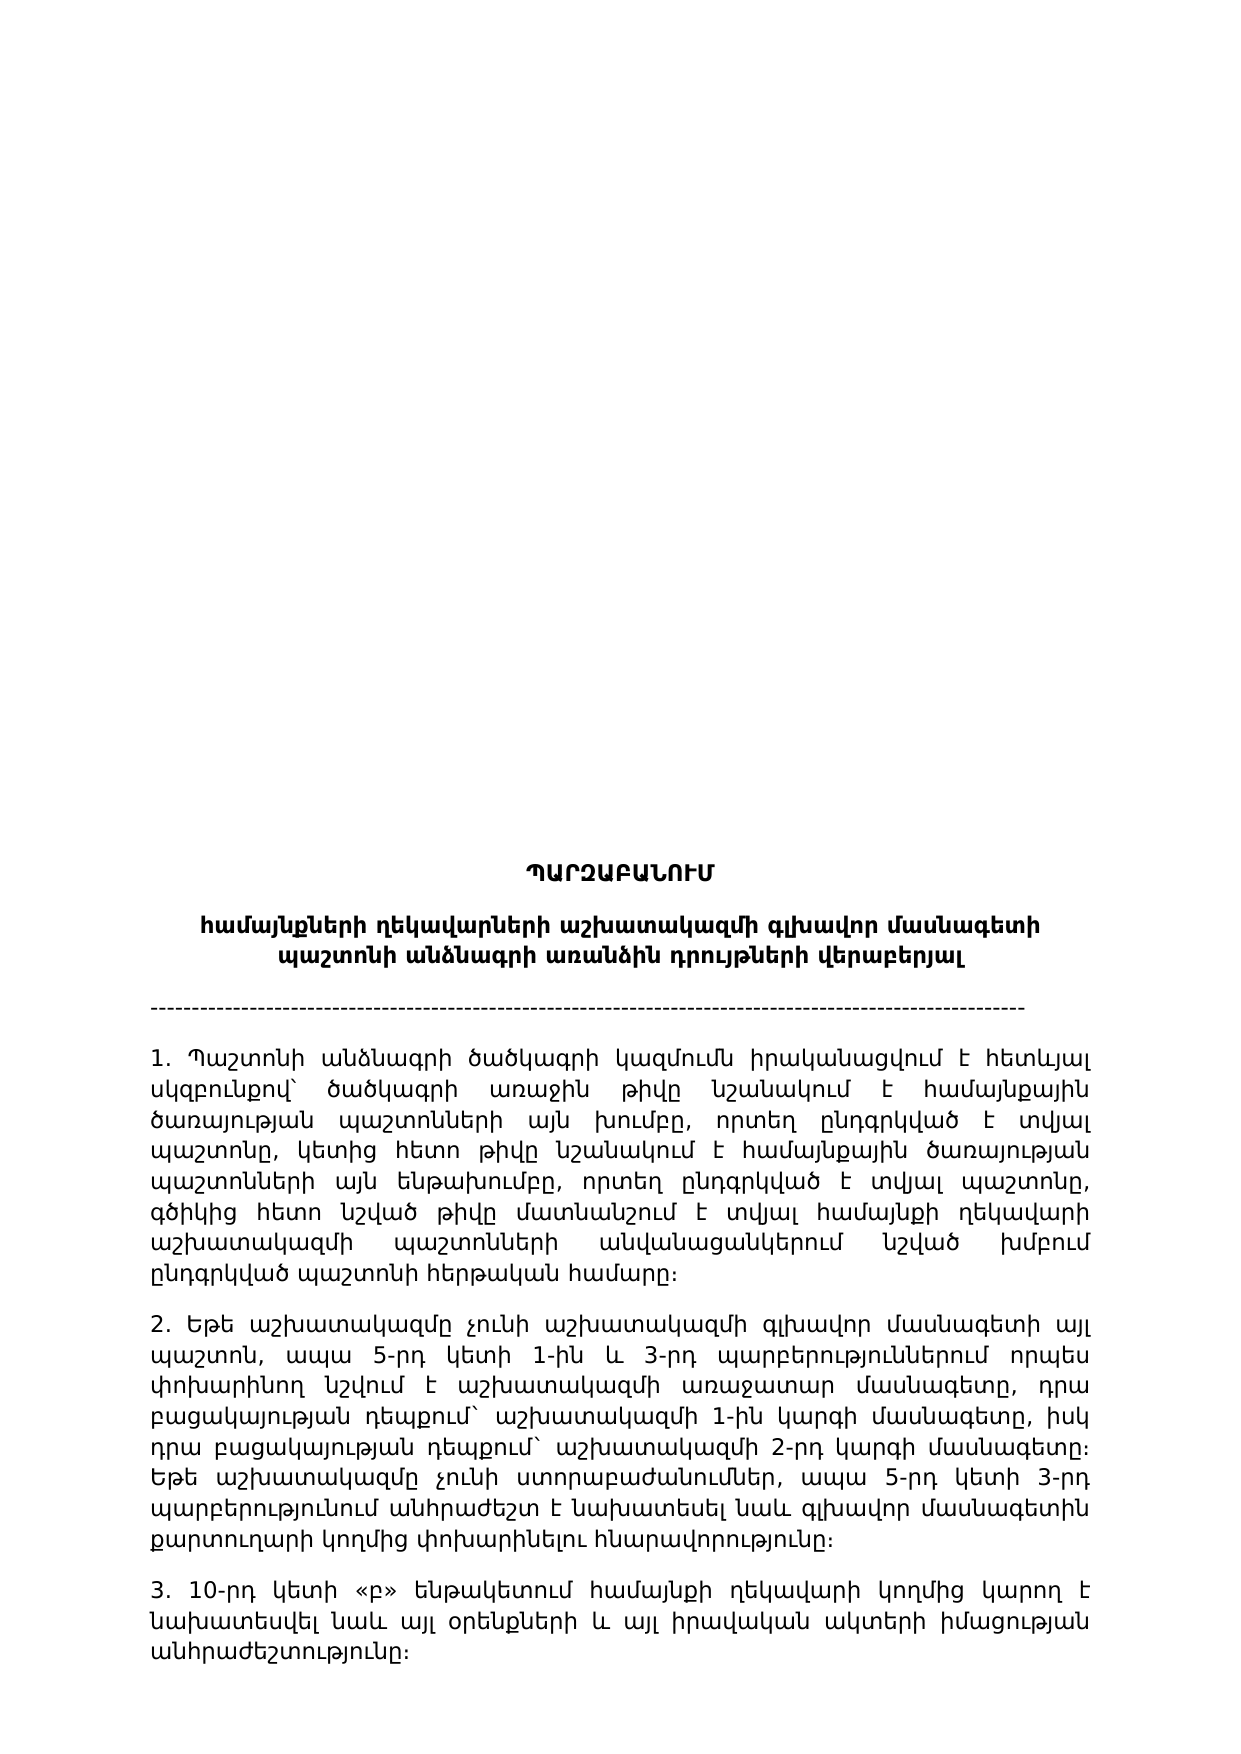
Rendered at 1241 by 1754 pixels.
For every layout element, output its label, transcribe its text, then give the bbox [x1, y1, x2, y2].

text ՊԱՐԶԱԲԱՆՈՒՄ [150, 861, 1090, 887]
text 2. Եթե աշխատակազմը չունի աշխատակազմի գլխավոր մասնագետի այլ պաշտոն, ապա 5-րդ կետի 1-ին և 3-րդ պարբերություններում որպես փոխարինող նշվում է աշխատակազմի առաջատար մասնագետը, դրա բացակայության դեպքում` աշխատակազմի 1-ին կարգի մասնագետը, իսկ դրա բացակայության դեպքում` աշխատակազմի 2-րդ կարգի մասնագետը։ Եթե աշխատակազմը չունի ստորաբաժանումներ, ապա 5-րդ կետի 3-րդ պարբերությունում անհրաժեշտ է նախատեսել նաև գլխավոր մասնագետին քարտուղարի կողմից փոխարինելու հնարավորությունը։ [150, 1311, 1090, 1552]
text ---------------------------------------------------------------------------------------------------------- [150, 994, 1090, 1021]
text համայնքների ղեկավարների աշխատակազմի գլխավոր մասնագետի պաշտոնի անձնագրի առանձին դրույթների վերաբերյալ [150, 912, 1090, 969]
text 1. Պաշտոնի անձնագրի ծածկագրի կազմումն իրականացվում է հետևյալ սկզբունքով՝ ծածկագրի առաջին թիվը նշանակում է համայնքային ծառայության պաշտոնների այն խումբը, որտեղ ընդգրկված է տվյալ պաշտոնը, կետից հետո թիվը նշանակում է համայնքային ծառայության պաշտոնների այն ենթախումբը, որտեղ ընդգրկված է տվյալ պաշտոնը, գծիկից հետո նշված թիվը մատնանշում է տվյալ համայնքի ղեկավարի աշխատակազմի պաշտոնների անվանացանկերում նշված խմբում ընդգրկված պաշտոնի հերթական համարը։ [150, 1046, 1090, 1287]
text 3. 10-րդ կետի «բ» ենթակետում համայնքի ղեկավարի կողմից կարող է նախատեսվել նաև այլ օրենքների և այլ իրավական ակտերի իմացության անհրաժեշտությունը։ [150, 1577, 1090, 1665]
